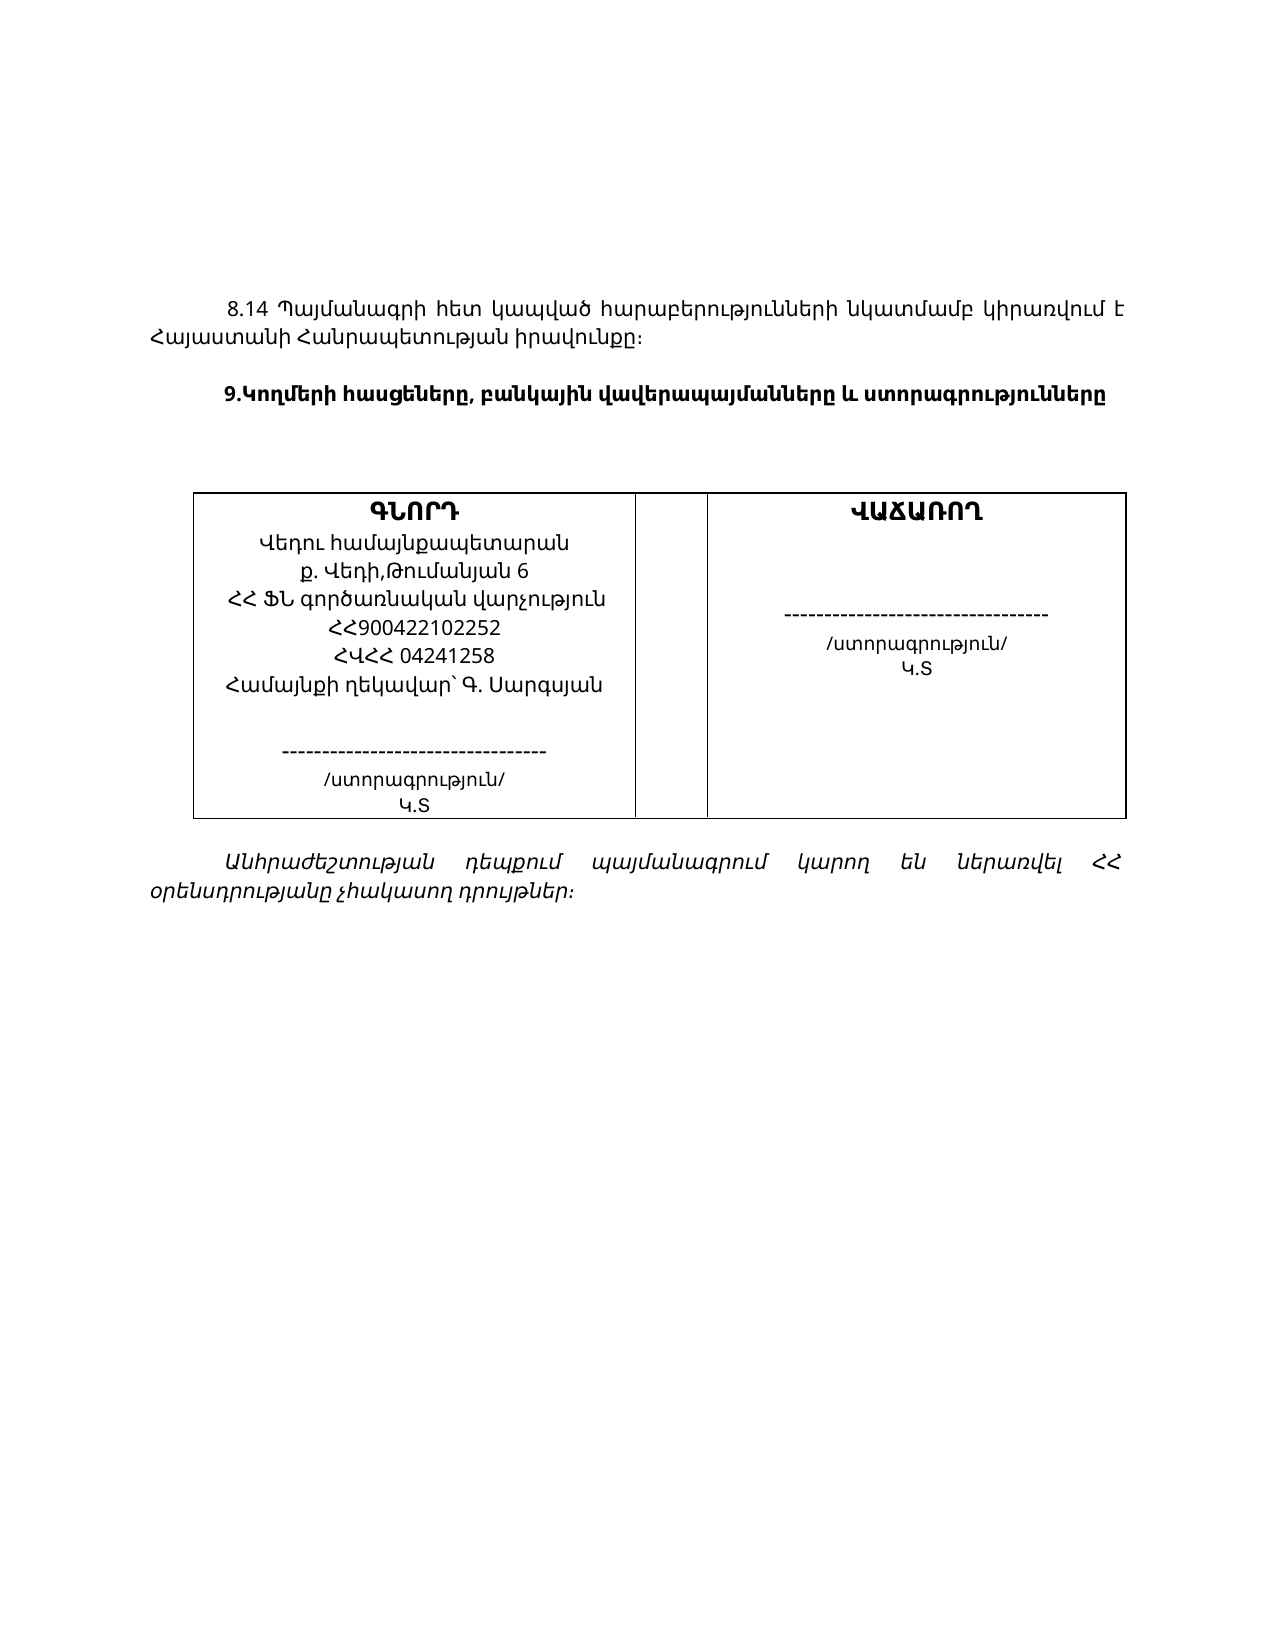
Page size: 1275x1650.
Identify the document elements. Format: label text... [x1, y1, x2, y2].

text 8.14 Պայմանագրի հետ կապված հարաբերությունների նկատմամբ կիրառվում է Հայաստանի Հանրապետության իրավունքը։ [150, 294, 1125, 351]
table_header [636, 494, 707, 817]
table_header ԳՆՈՐԴ Վեդու համայնքապետարան ք. Վեդի,Թումանյան 6 ՀՀ ՖՆ գործառնական վարչություն ՀՀ900422102252 ՀՎՀՀ 04241258 Համայնքի ղեկավար՝ Գ. Սարգսյան --------------------------------- /ստորագրություն/ Կ.Տ [194, 494, 635, 817]
text 9.Կողմերի հասցեները, բանկային վավերապայմանները և ստորագրությունները [150, 379, 1125, 407]
text Անհրաժեշտության դեպքում պայմանագրում կարող են ներառվել ՀՀ օրենսդրությանը չհակասող դրույթներ։ [150, 847, 1125, 904]
table_header ՎԱՃԱՌՈՂ --------------------------------- /ստորագրություն/ Կ.Տ [708, 494, 1125, 817]
